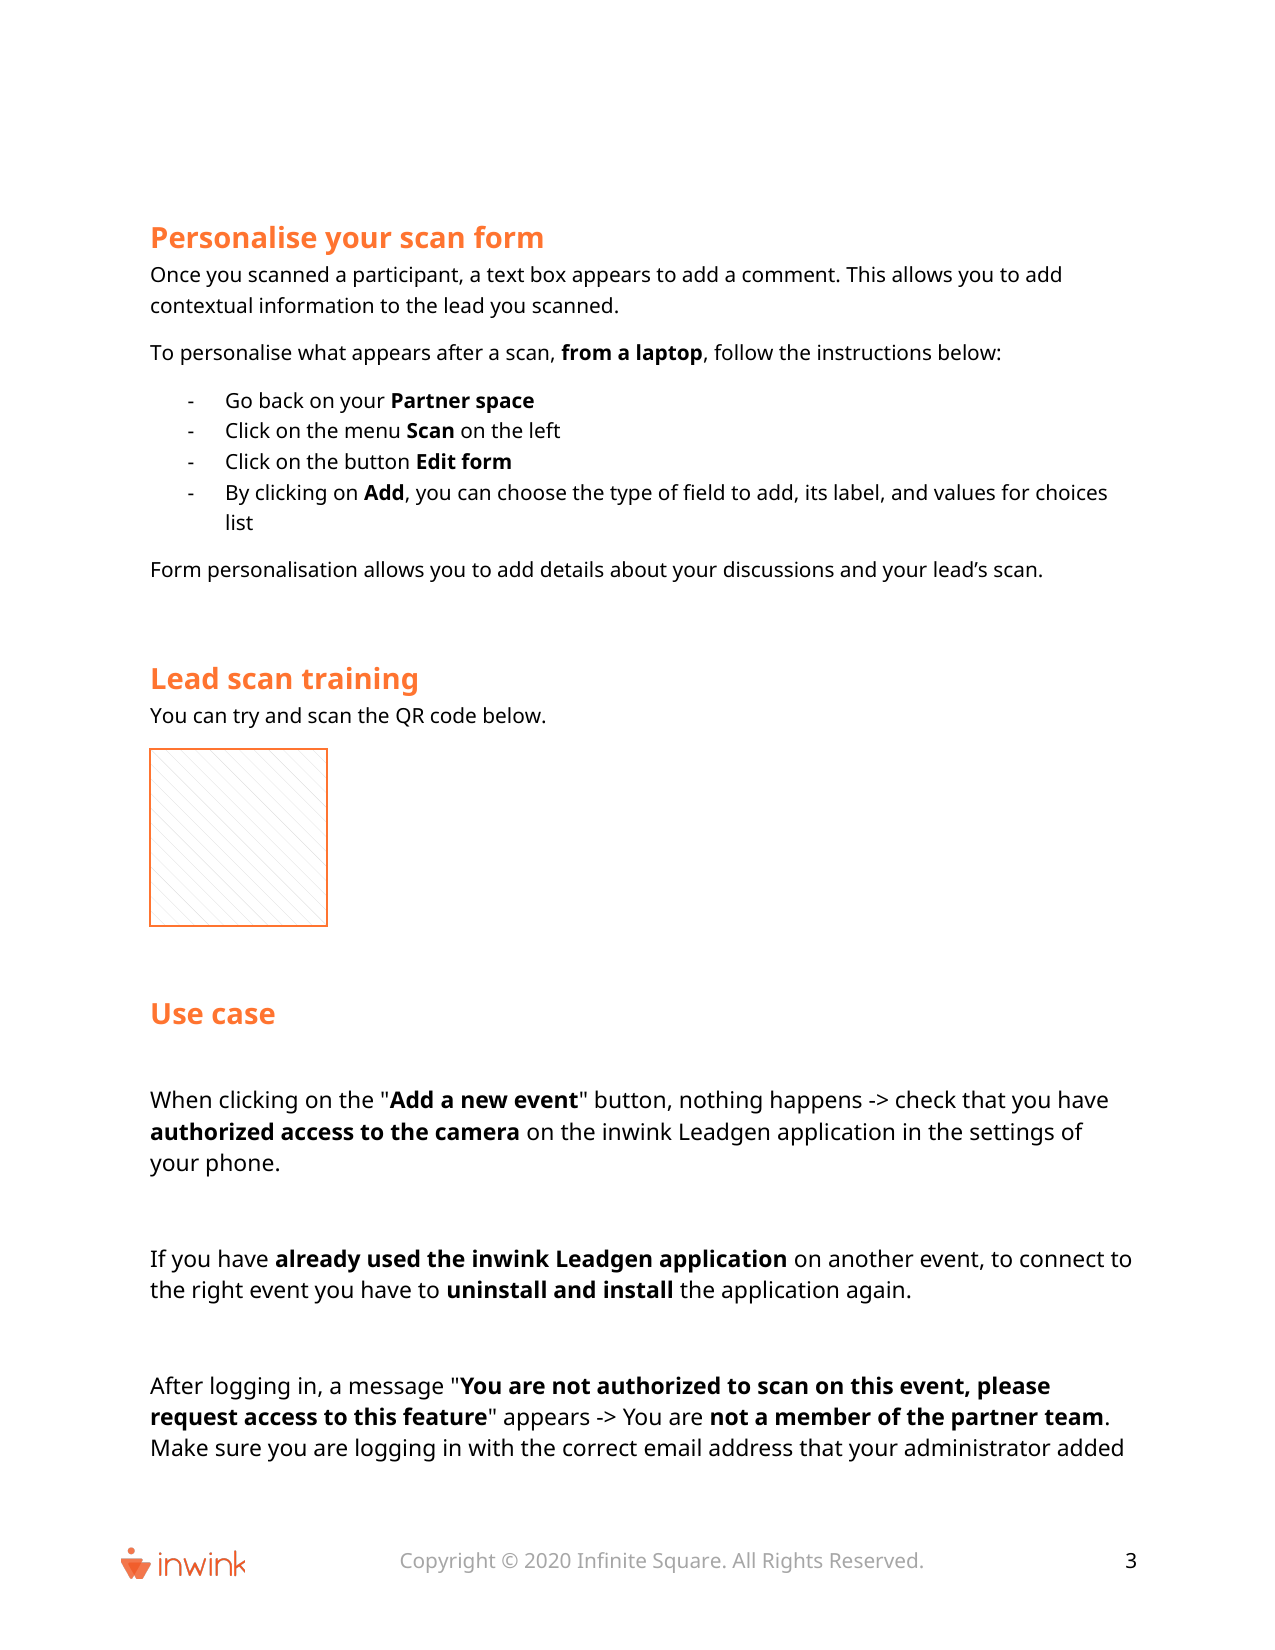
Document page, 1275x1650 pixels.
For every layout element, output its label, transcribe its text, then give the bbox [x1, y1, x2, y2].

subtitle Personalise your scan form [150, 218, 1137, 257]
text Once you scanned a participant, a text box appears to add a comment. This allows you to add contextual information to the lead you scanned. [150, 261, 1137, 320]
text Form personalisation allows you to add details about your discussions and your lead’s scan. [150, 556, 1137, 584]
subtitle Lead scan training [150, 658, 1137, 698]
list Click on the menu Scan on the left [187, 416, 1137, 445]
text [150, 1369, 1137, 1463]
text To personalise what appears after a scan, from a laptop, follow the instructions below: [150, 338, 1137, 367]
list Click on the button Edit form [187, 447, 1137, 476]
list Go back on your Partner space [187, 386, 1137, 414]
list By clicking on Add, you can choose the type of field to add, its label, and values for choices list [187, 478, 1137, 537]
subtitle Use case [150, 993, 1137, 1033]
text You can try and scan the QR code below. [150, 701, 1137, 730]
picture [120, 1547, 245, 1579]
text If you have already used the inwink Leadgen application on another event, to connect to the right event you have to uninstall and install the application again. [150, 1242, 1137, 1305]
text When clicking on the "Add a new event" button, nothing happens -> check that you have authorized access to the camera on the inwink Leadgen application in the settings of your phone. [150, 1084, 1137, 1178]
